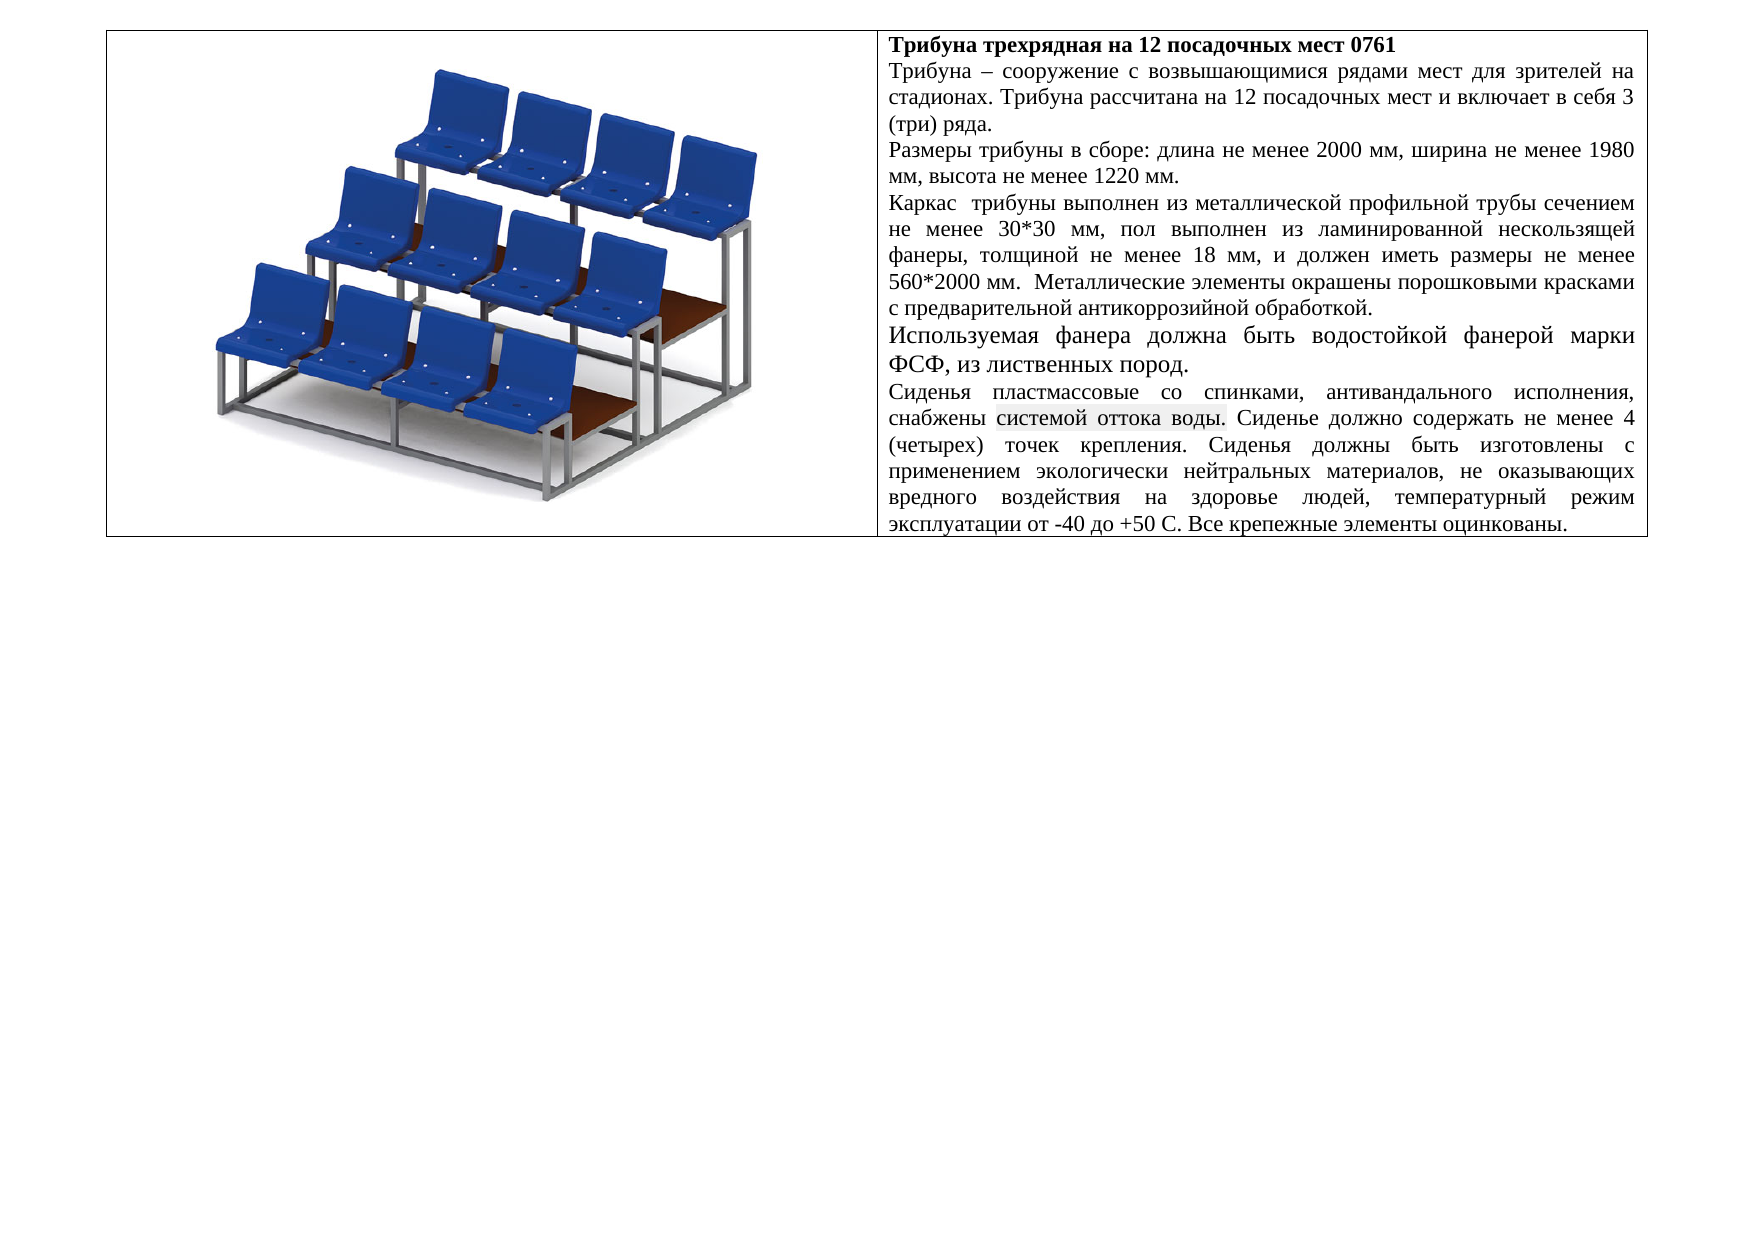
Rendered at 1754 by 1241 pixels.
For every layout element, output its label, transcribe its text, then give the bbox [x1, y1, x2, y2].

table_header Трибуна трехрядная на 12 посадочных мест 0761 Трибуна – сооружение с возвышающимися рядами мест для зрителей на стадионах. Трибуна рассчитана на 12 посадочных мест и включает в себя 3 (три) ряда. Размеры трибуны в сборе: длина не менее 2000 мм, ширина не менее 1980 мм, высота не менее 1220 мм. Каркас трибуны выполнен из металлической профильной трубы сечением не менее 30*30 мм, пол выполнен из ламинированной нескользящей фанеры, толщиной не менее 18 мм, и должен иметь размеры не менее 560*2000 мм. Металлические элементы окрашены порошковыми красками с предварительной антикоррозийной обработкой. Используемая фанера должна быть водостойкой фанерой марки ФСФ, из лиственных пород. Сиденья пластмассовые со спинками, антивандального исполнения, снабжены системой оттока воды. Сиденье должно содержать не менее 4 (четырех) точек крепления. Сиденья должны быть изготовлены с применением экологически нейтральных материалов, не оказывающих вредного воздействия на здоровье людей, температурный режим эксплуатации от -40 до +50 С. Все крепежные элементы оцинкованы. [878, 31, 1647, 536]
picture [198, 63, 786, 504]
table_header [107, 31, 877, 536]
